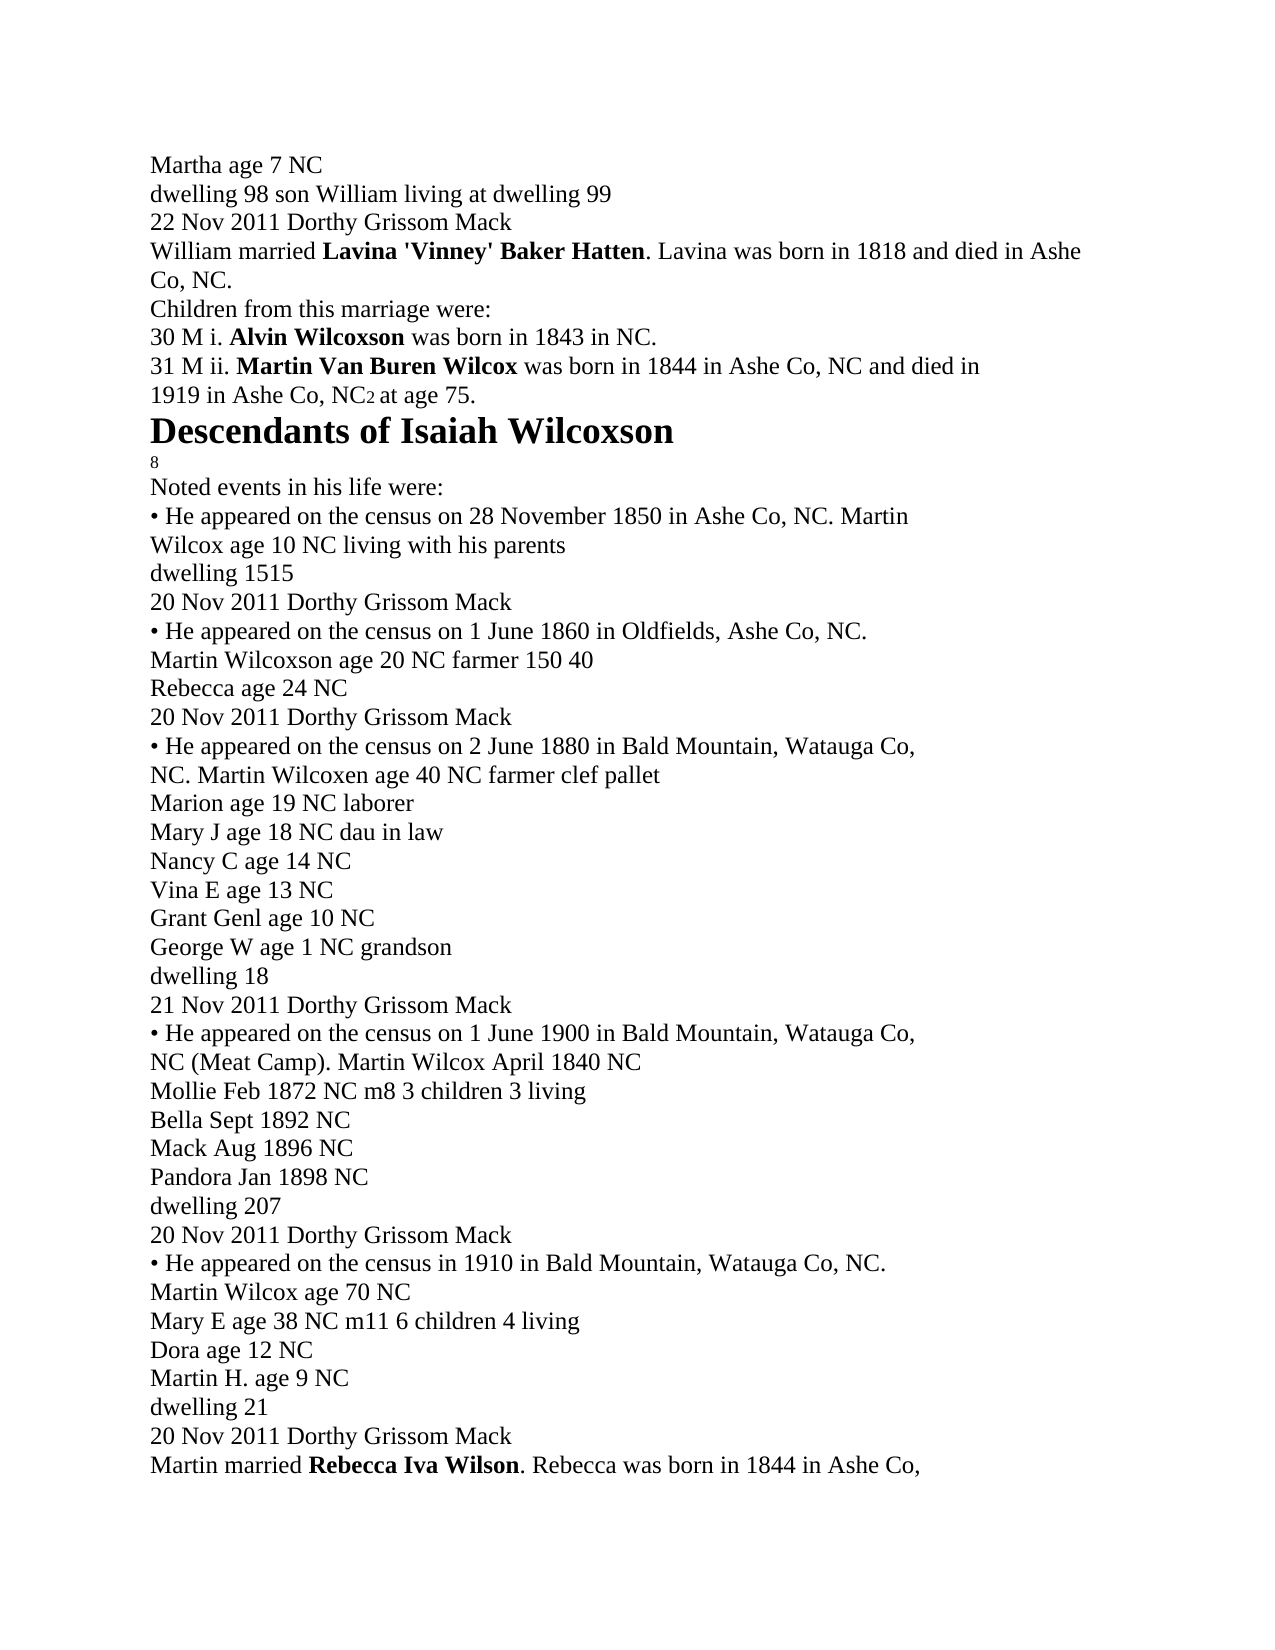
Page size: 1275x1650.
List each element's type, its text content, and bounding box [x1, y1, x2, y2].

text 20 Nov 2011 Dorthy Grissom Mack [150, 1421, 1125, 1450]
text 20 Nov 2011 Dorthy Grissom Mack [150, 1220, 1125, 1248]
text 20 Nov 2011 Dorthy Grissom Mack [150, 587, 1125, 616]
text Martin Wilcoxson age 20 NC farmer 150 40 [150, 645, 1125, 673]
text George W age 1 NC grandson [150, 932, 1125, 961]
text 8 [150, 452, 1125, 472]
text Descendants of Isaiah Wilcoxson [150, 409, 1125, 452]
text 1919 in Ashe Co, NC2 at age 75. [150, 380, 1125, 409]
text NC. Martin Wilcoxen age 40 NC farmer clef pallet [150, 760, 1125, 788]
text 30 M i. Alvin Wilcoxson was born in 1843 in NC. [150, 322, 1125, 351]
text • He appeared on the census on 2 June 1880 in Bald Mountain, Watauga Co, [150, 731, 1125, 760]
text Martha age 7 NC [150, 150, 1125, 179]
text Bella Sept 1892 NC [150, 1105, 1125, 1133]
text Dora age 12 NC [150, 1335, 1125, 1363]
text • He appeared on the census on 1 June 1900 in Bald Mountain, Watauga Co, [150, 1018, 1125, 1047]
text 21 Nov 2011 Dorthy Grissom Mack [150, 990, 1125, 1018]
text Noted events in his life were: [150, 472, 1125, 501]
text 22 Nov 2011 Dorthy Grissom Mack [150, 207, 1125, 236]
text Children from this marriage were: [150, 294, 1125, 322]
text Rebecca age 24 NC [150, 673, 1125, 702]
text • He appeared on the census in 1910 in Bald Mountain, Watauga Co, NC. [150, 1248, 1125, 1277]
text 20 Nov 2011 Dorthy Grissom Mack [150, 702, 1125, 731]
text dwelling 1515 [150, 558, 1125, 587]
text dwelling 207 [150, 1191, 1125, 1220]
text Mollie Feb 1872 NC m8 3 children 3 living [150, 1076, 1125, 1105]
text Martin married Rebecca Iva Wilson. Rebecca was born in 1844 in Ashe Co, [150, 1450, 1125, 1478]
text Wilcox age 10 NC living with his parents [150, 530, 1125, 558]
text Grant Genl age 10 NC [150, 903, 1125, 932]
text Vina E age 13 NC [150, 875, 1125, 903]
text NC (Meat Camp). Martin Wilcox April 1840 NC [150, 1047, 1125, 1076]
text Pandora Jan 1898 NC [150, 1162, 1125, 1191]
text Mary J age 18 NC dau in law [150, 817, 1125, 846]
text Mack Aug 1896 NC [150, 1133, 1125, 1162]
text Co, NC. [150, 265, 1125, 294]
text Martin Wilcox age 70 NC [150, 1277, 1125, 1306]
text Martin H. age 9 NC [150, 1363, 1125, 1392]
text William married Lavina 'Vinney' Baker Hatten. Lavina was born in 1818 and died in Ashe [150, 236, 1125, 265]
text Marion age 19 NC laborer [150, 788, 1125, 817]
text dwelling 21 [150, 1392, 1125, 1421]
text • He appeared on the census on 28 November 1850 in Ashe Co, NC. Martin [150, 501, 1125, 530]
text dwelling 18 [150, 961, 1125, 990]
text 31 M ii. Martin Van Buren Wilcox was born in 1844 in Ashe Co, NC and died in [150, 351, 1125, 380]
text • He appeared on the census on 1 June 1860 in Oldfields, Ashe Co, NC. [150, 616, 1125, 645]
text dwelling 98 son William living at dwelling 99 [150, 179, 1125, 207]
text Mary E age 38 NC m11 6 children 4 living [150, 1306, 1125, 1335]
text Nancy C age 14 NC [150, 846, 1125, 875]
